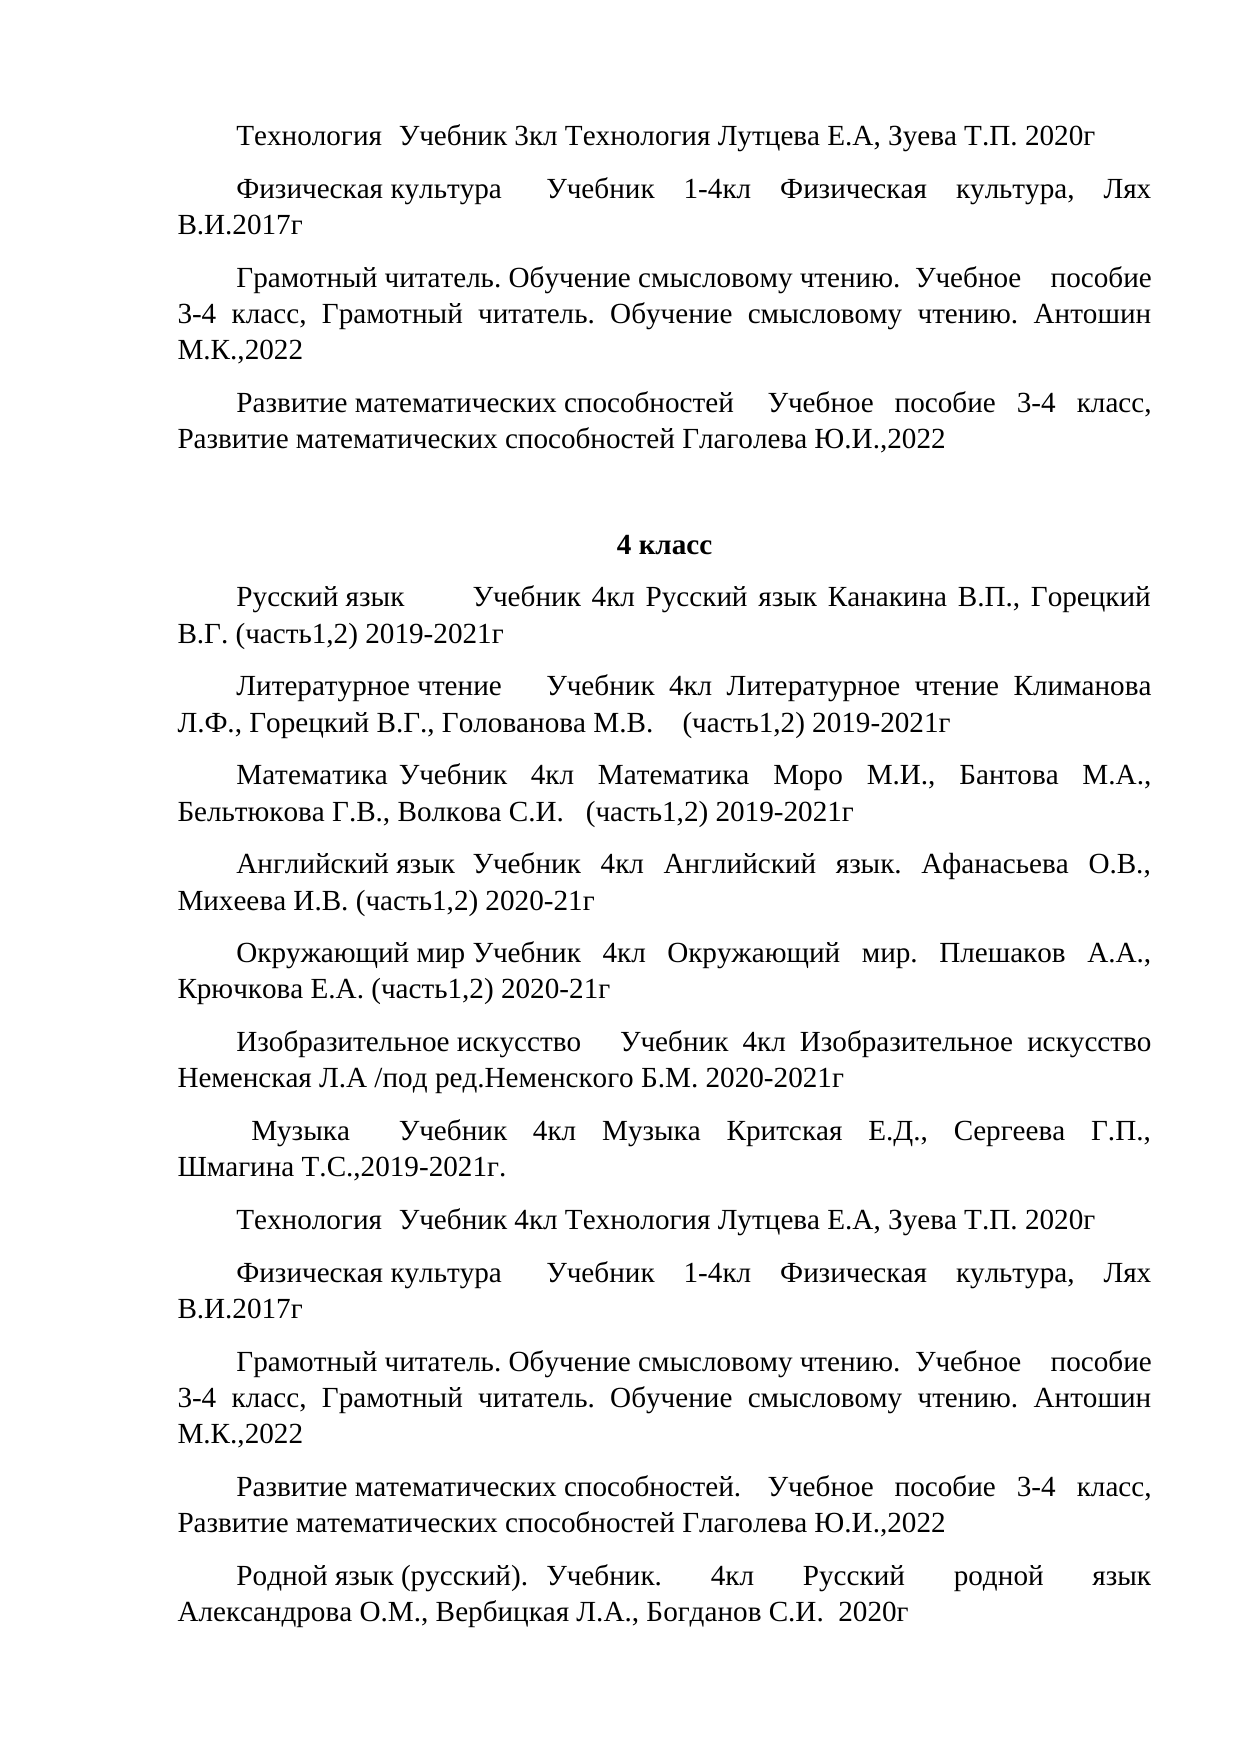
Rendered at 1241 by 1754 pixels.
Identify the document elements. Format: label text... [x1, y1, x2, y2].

text Грамотный читатель. Обучение смысловому чтению. Учебное пособие 3-4 класс, Грамотный читатель. Обучение смысловому чтению. Антошин М.К.,2022 [177, 1344, 1152, 1450]
text Физическая культура Учебник 1-4кл Физическая культура, Лях В.И.2017г [177, 171, 1152, 241]
text Русский язык Учебник 4кл Русский язык Канакина В.П., Горецкий В.Г. (часть1,2) 2019-2021г [177, 579, 1152, 649]
text Технология Учебник 3кл Технология Лутцева Е.А, Зуева Т.П. 2020г [177, 118, 1152, 152]
text Грамотный читатель. Обучение смысловому чтению. Учебное пособие 3-4 класс, Грамотный читатель. Обучение смысловому чтению. Антошин М.К.,2022 [177, 260, 1152, 366]
text Математика Учебник 4кл Математика Моро М.И., Бантова М.А., Бельтюкова Г.В., Волкова С.И. (часть1,2) 2019-2021г [177, 757, 1152, 827]
text Развитие математических способностей Учебное пособие 3-4 класс, Развитие математических способностей Глаголева Ю.И.,2022 [177, 385, 1152, 455]
text Технология Учебник 4кл Технология Лутцева Е.А, Зуева Т.П. 2020г [177, 1202, 1152, 1236]
text Физическая культура Учебник 1-4кл Физическая культура, Лях В.И.2017г [177, 1255, 1152, 1325]
text 4 класс [177, 527, 1152, 560]
text Родной язык (русский). Учебник. 4кл Русский родной язык Александрова О.М., Вербицкая Л.А., Богданов С.И. 2020г [177, 1558, 1152, 1628]
text Литературное чтение Учебник 4кл Литературное чтение Климанова Л.Ф., Горецкий В.Г., Голованова М.В. (часть1,2) 2019-2021г [177, 668, 1152, 738]
text Развитие математических способностей. Учебное пособие 3-4 класс, Развитие математических способностей Глаголева Ю.И.,2022 [177, 1469, 1152, 1539]
text Окружающий мир Учебник 4кл Окружающий мир. Плешаков А.А., Крючкова Е.А. (часть1,2) 2020-21г [177, 935, 1152, 1005]
text Музыка Учебник 4кл Музыка Критская Е.Д., Сергеева Г.П., Шмагина Т.С.,2019-2021г. [177, 1113, 1152, 1183]
text Изобразительное искусство Учебник 4кл Изобразительное искусство Неменская Л.А /под ред.Неменского Б.М. 2020-2021г [177, 1024, 1152, 1094]
text Английский язык Учебник 4кл Английский язык. Афанасьева О.В., Михеева И.В. (часть1,2) 2020-21г [177, 846, 1152, 916]
